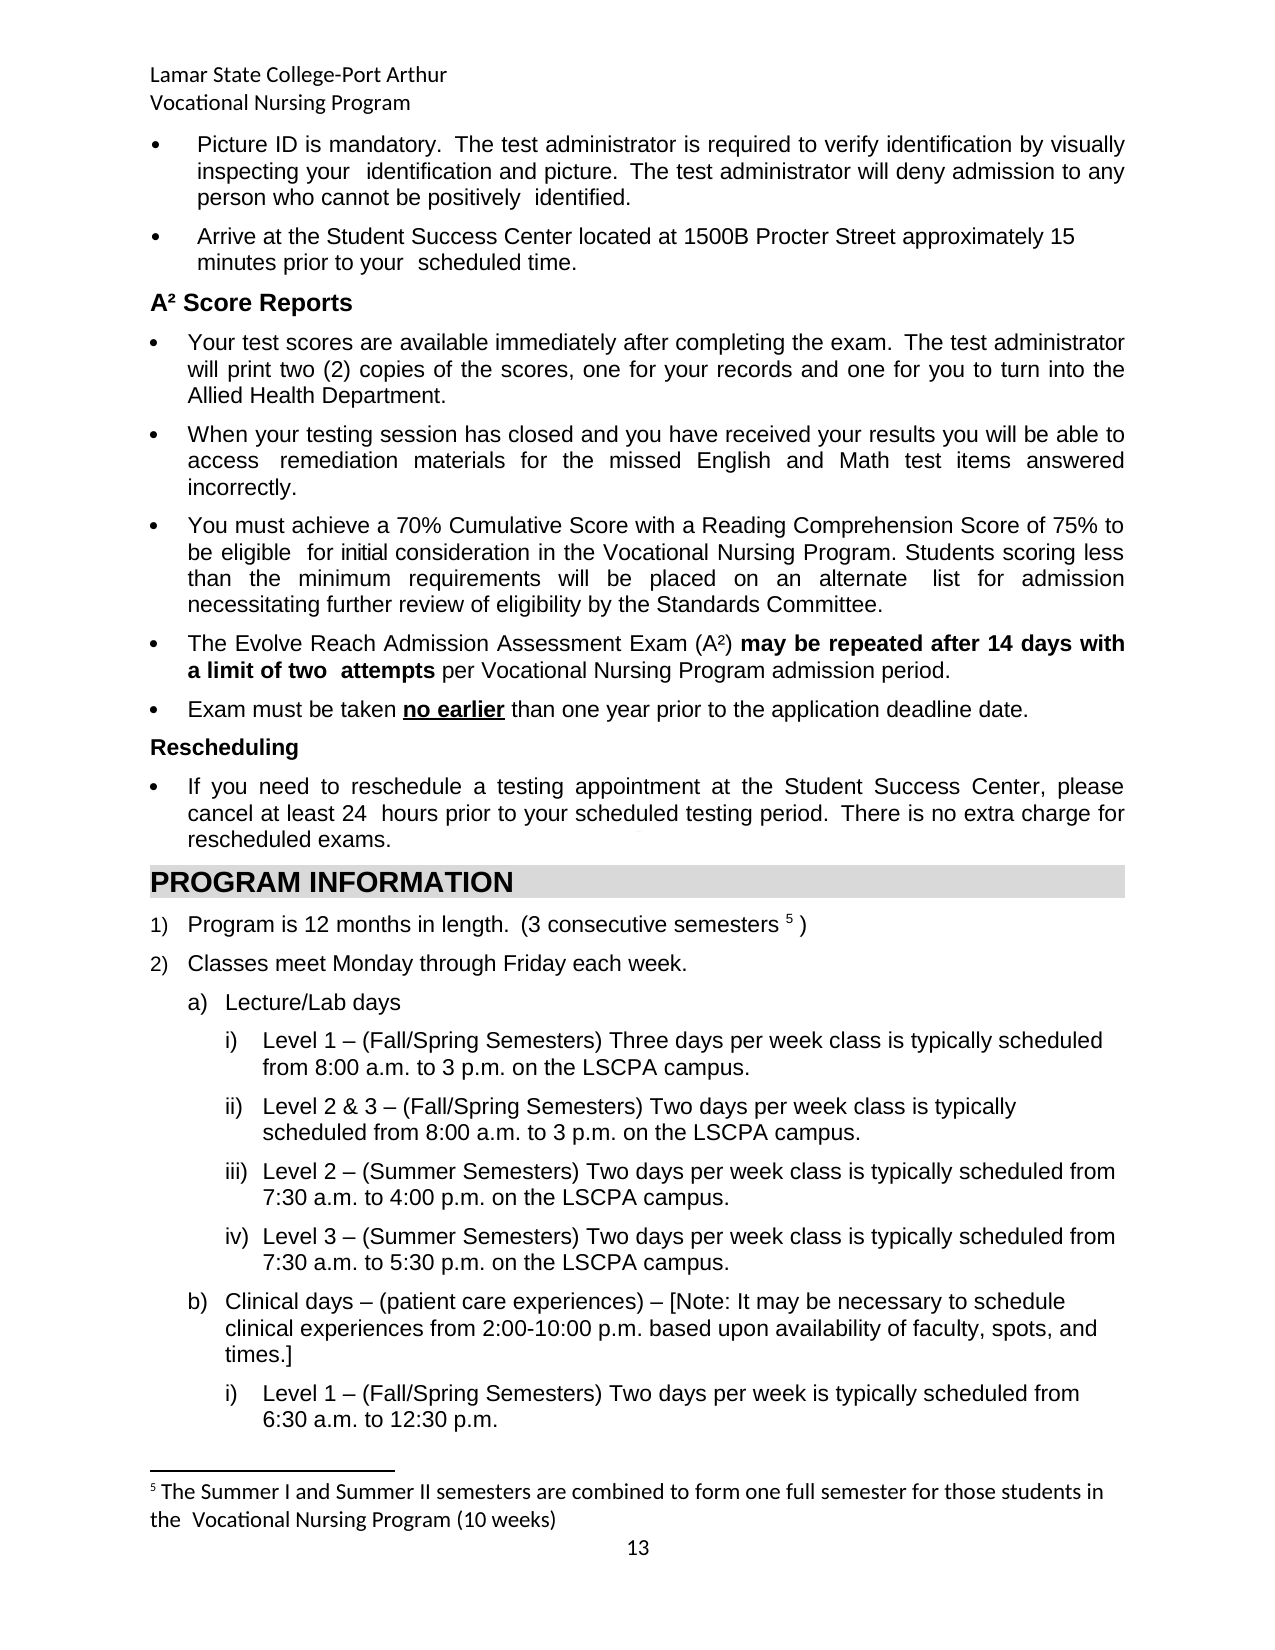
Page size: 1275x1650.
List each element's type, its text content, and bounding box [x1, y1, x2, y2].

list Level 2 – (Summer Semesters) Two days per week class is typically scheduled from 7:30 a.m. to 4:00 p.m. on the LSCPA campus. [225, 1158, 1125, 1211]
text Rescheduling [150, 734, 1125, 761]
list Picture ID is mandatory. The test administrator is required to verify identification by visually inspecting your identification and picture. The test administrator will deny admission to any person who cannot be positively identified. [152, 131, 1125, 210]
list You must achieve a 70% Cumulative Score with a Reading Comprehension Score of 75% to be eligible for initial consideration in the Vocational Nursing Program. Students scoring less than the minimum requirements will be placed on an alternate list for admission necessitating further review of eligibility by the Standards Committee. [150, 512, 1125, 618]
list Program is 12 months in length. (3 consecutive semesters ) [150, 911, 1125, 937]
list The Evolve Reach Admission Assessment Exam (A²) may be repeated after 14 days with a limit of two attempts per Vocational Nursing Program admission period. [150, 630, 1125, 683]
text PROGRAM INFORMATION [150, 865, 1125, 898]
list Level 2 & 3 – (Fall/Spring Semesters) Two days per week class is typically scheduled from 8:00 a.m. to 3 p.m. on the LSCPA campus. [225, 1093, 1125, 1145]
list Lecture/Lab days [187, 988, 1125, 1015]
list Classes meet Monday through Friday each week. [150, 950, 1125, 976]
list Arrive at the Student Success Center located at 1500B Procter Street approximately 15 minutes prior to your scheduled time. [152, 223, 1125, 276]
list Clinical days – (patient care experiences) – [Note: It may be necessary to schedule clinical experiences from 2:00-10:00 p.m. based upon availability of faculty, spots, and times.] [187, 1288, 1125, 1367]
list Level 1 – (Fall/Spring Semesters) Two days per week is typically scheduled from 6:30 a.m. to 12:30 p.m. [225, 1380, 1125, 1432]
list Your test scores are available immediately after completing the exam. The test administrator will print two (2) copies of the scores, one for your records and one for you to turn into the Allied Health Department. [150, 329, 1125, 408]
list Exam must be taken no earlier than one year prior to the application deadline date. [150, 696, 1125, 722]
list If you need to reschedule a testing appointment at the Student Success Center, please cancel at least 24 hours prior to your scheduled testing period. There is no extra charge for rescheduled exams. [150, 773, 1125, 852]
text A² Score Reports [150, 288, 1125, 317]
list Level 1 – (Fall/Spring Semesters) Three days per week class is typically scheduled from 8:00 a.m. to 3 p.m. on the LSCPA campus. [225, 1027, 1125, 1080]
list When your testing session has closed and you have received your results you will be able to access remediation materials for the missed English and Math test items answered incorrectly. [150, 421, 1125, 500]
list Level 3 – (Summer Semesters) Two days per week class is typically scheduled from 7:30 a.m. to 5:30 p.m. on the LSCPA campus. [225, 1223, 1125, 1276]
